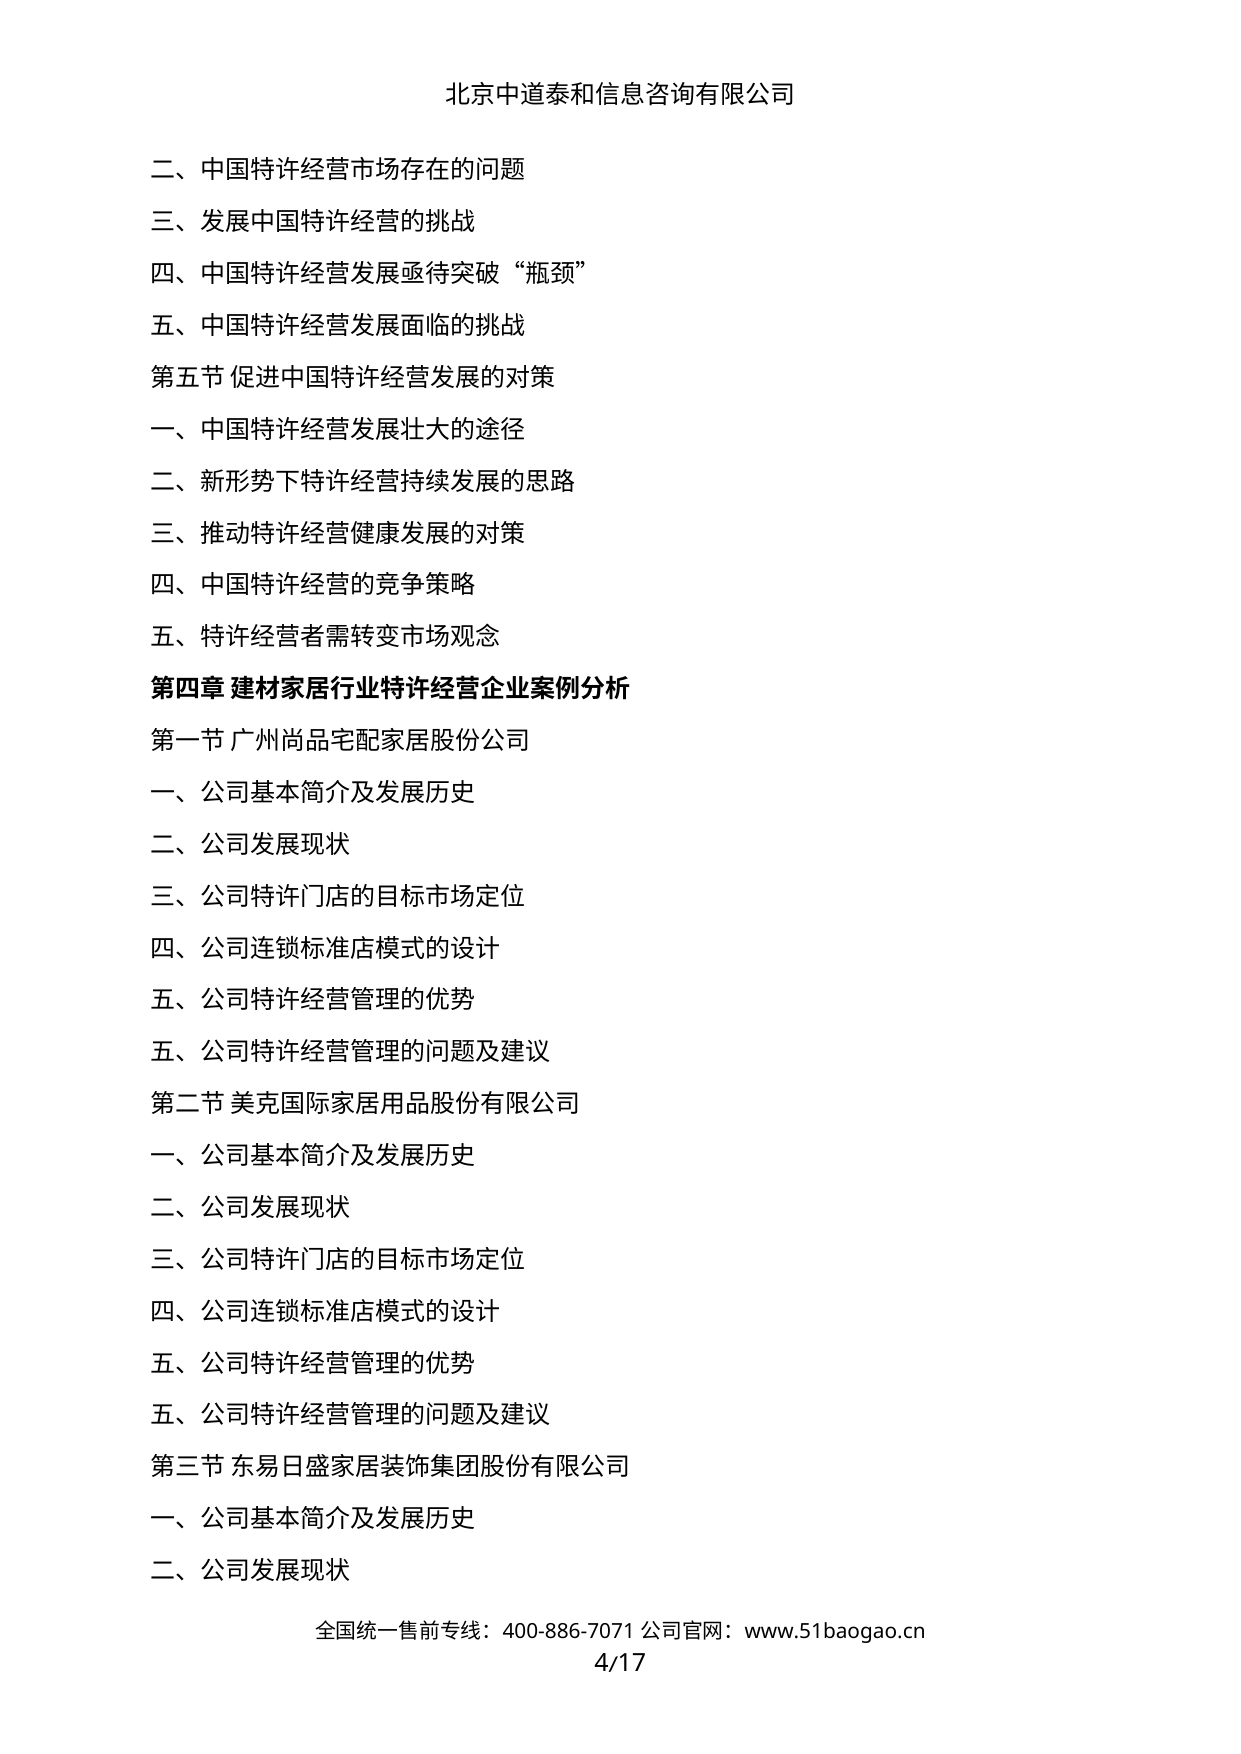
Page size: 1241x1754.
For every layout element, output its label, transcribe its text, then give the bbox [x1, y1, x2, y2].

text 五、中国特许经营发展面临的挑战 [150, 306, 1090, 342]
text 二、公司发展现状 [150, 1187, 1090, 1224]
text 一、中国特许经营发展壮大的途径 [150, 409, 1090, 446]
text 第五节 促进中国特许经营发展的对策 [150, 357, 1090, 394]
text 第二节 美克国际家居用品股份有限公司 [150, 1084, 1090, 1120]
text 第四章 建材家居行业特许经营企业案例分析 [150, 669, 1090, 705]
text 五、公司特许经营管理的问题及建议 [150, 1032, 1090, 1068]
text 三、公司特许门店的目标市场定位 [150, 1239, 1090, 1276]
text 一、公司基本简介及发展历史 [150, 1136, 1090, 1172]
text 四、中国特许经营的竞争策略 [150, 565, 1090, 601]
text 第一节 广州尚品宅配家居股份公司 [150, 721, 1090, 757]
text 第三节 东易日盛家居装饰集团股份有限公司 [150, 1447, 1090, 1483]
text 二、公司发展现状 [150, 1551, 1090, 1587]
text 三、发展中国特许经营的挑战 [150, 202, 1090, 238]
text 二、公司发展现状 [150, 824, 1090, 861]
text 二、新形势下特许经营持续发展的思路 [150, 461, 1090, 497]
text 三、公司特许门店的目标市场定位 [150, 876, 1090, 912]
text 一、公司基本简介及发展历史 [150, 772, 1090, 809]
text 五、公司特许经营管理的问题及建议 [150, 1395, 1090, 1431]
text 一、公司基本简介及发展历史 [150, 1499, 1090, 1535]
text 二、中国特许经营市场存在的问题 [150, 150, 1090, 186]
text 四、中国特许经营发展亟待突破“瓶颈” [150, 254, 1090, 290]
text 四、公司连锁标准店模式的设计 [150, 1291, 1090, 1327]
text 五、公司特许经营管理的优势 [150, 1343, 1090, 1379]
text 四、公司连锁标准店模式的设计 [150, 928, 1090, 964]
text 三、推动特许经营健康发展的对策 [150, 513, 1090, 549]
text 五、公司特许经营管理的优势 [150, 980, 1090, 1016]
text 五、特许经营者需转变市场观念 [150, 617, 1090, 653]
